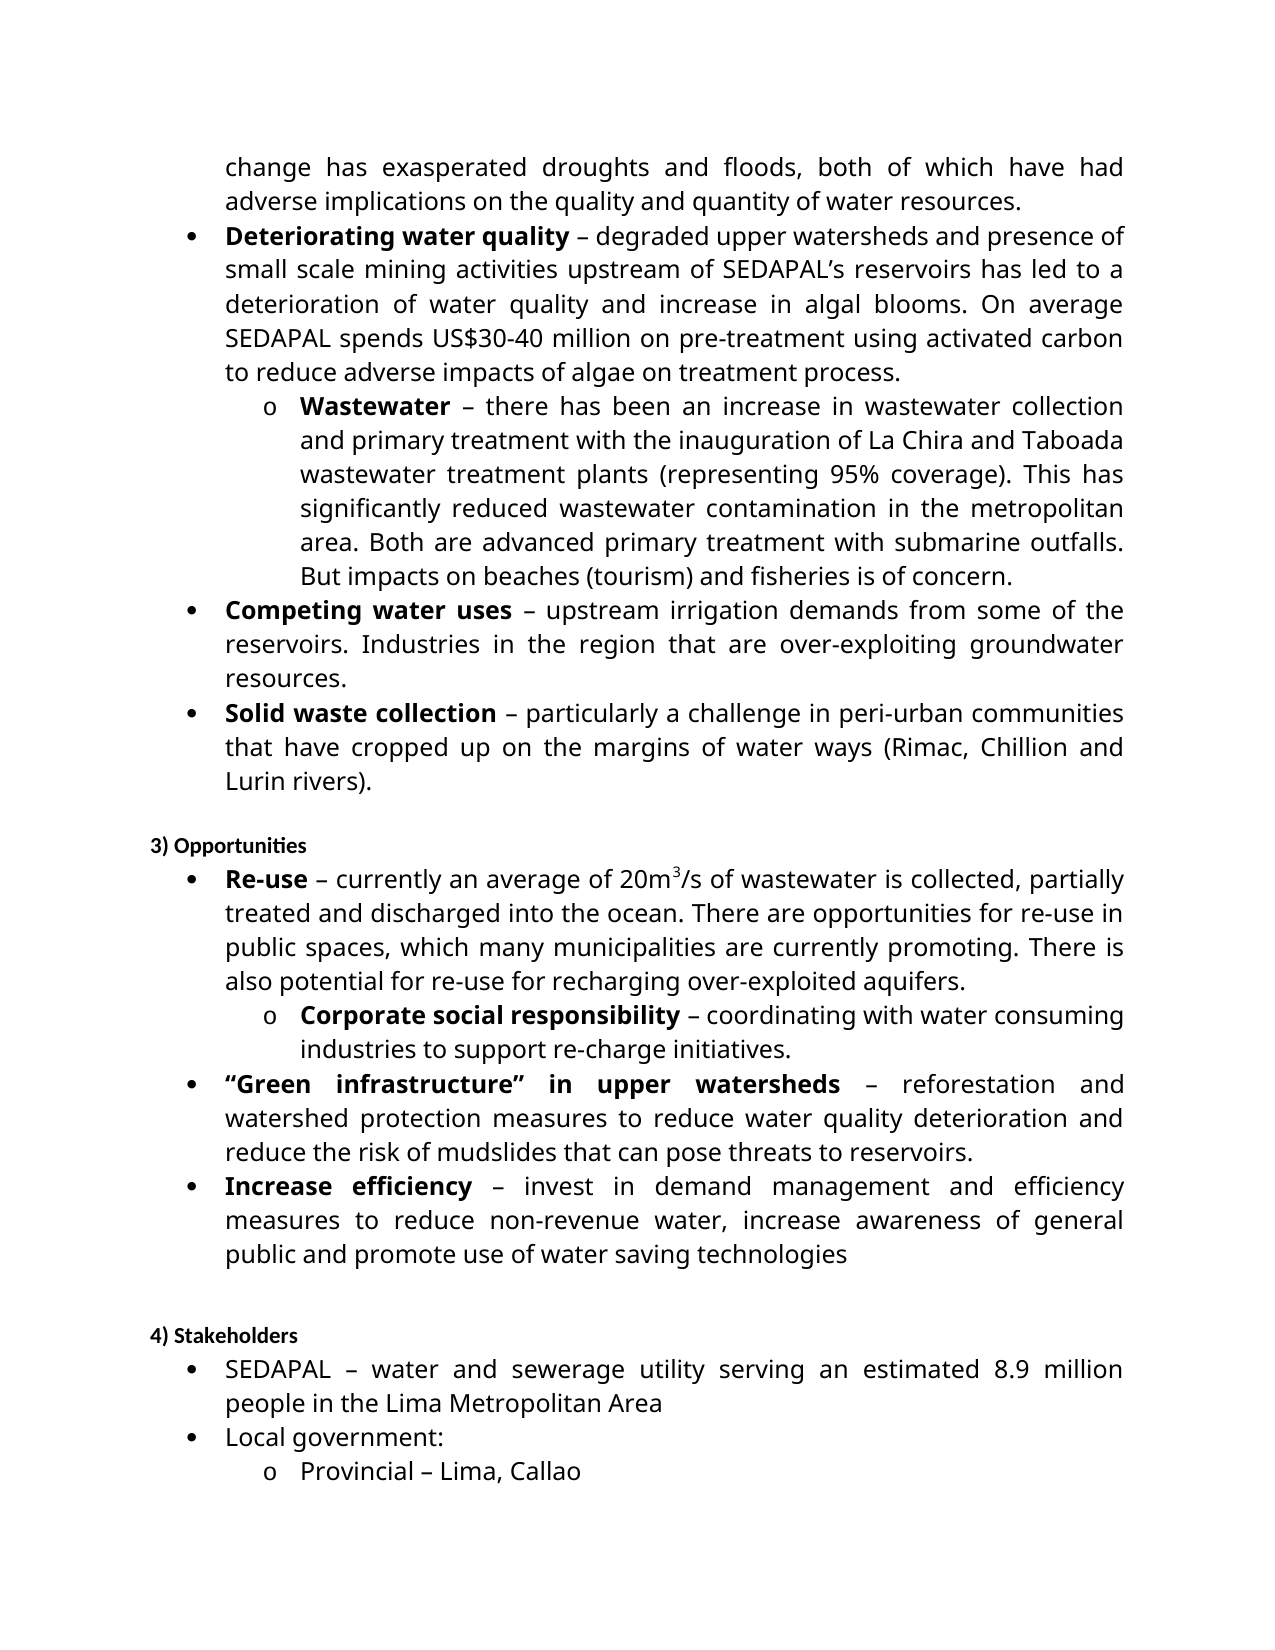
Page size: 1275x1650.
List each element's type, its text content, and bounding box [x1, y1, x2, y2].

list “Green infrastructure” in upper watersheds – reforestation and watershed protection measures to reduce water quality deterioration and reduce the risk of mudslides that can pose threats to reservoirs. [187, 1066, 1125, 1168]
list Wastewater – there has been an increase in wastewater collection and primary treatment with the inauguration of La Chira and Taboada wastewater treatment plants (representing 95% coverage). This has significantly reduced wastewater contamination in the metropolitan area. Both are advanced primary treatment with submarine outfalls. But impacts on beaches (tourism) and fisheries is of concern. [262, 388, 1125, 593]
text 3) Opportunities [150, 831, 1125, 859]
list Competing water uses – upstream irrigation demands from some of the reservoirs. Industries in the region that are over-exploiting groundwater resources. [187, 593, 1125, 695]
list Re-use – currently an average of 20m3/s of wastewater is collected, partially treated and discharged into the ocean. There are opportunities for re-use in public spaces, which many municipalities are currently promoting. There is also potential for re-use for recharging over-exploited aquifers. [187, 862, 1125, 998]
list Local government: [187, 1419, 1125, 1453]
list Increase efficiency – invest in demand management and efficiency measures to reduce non-revenue water, increase awareness of general public and promote use of water saving technologies [187, 1168, 1125, 1271]
list SEDAPAL – water and sewerage utility serving an estimated 8.9 million people in the Lima Metropolitan Area [187, 1351, 1125, 1419]
list Provincial – Lima, Callao [262, 1453, 1125, 1488]
text 4) Stakeholders [150, 1321, 1125, 1349]
list Deteriorating water quality – degraded upper watersheds and presence of small scale mining activities upstream of SEDAPAL’s reservoirs has led to a deterioration of water quality and increase in algal blooms. On average SEDAPAL spends US$30-40 million on pre-treatment using activated carbon to reduce adverse impacts of algae on treatment process. [187, 218, 1125, 388]
list Solid waste collection – particularly a challenge in peri-urban communities that have cropped up on the margins of water ways (Rimac, Chillion and Lurin rivers). [187, 695, 1125, 797]
list Corporate social responsibility – coordinating with water consuming industries to support re-charge initiatives. [262, 998, 1125, 1066]
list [187, 150, 1125, 218]
